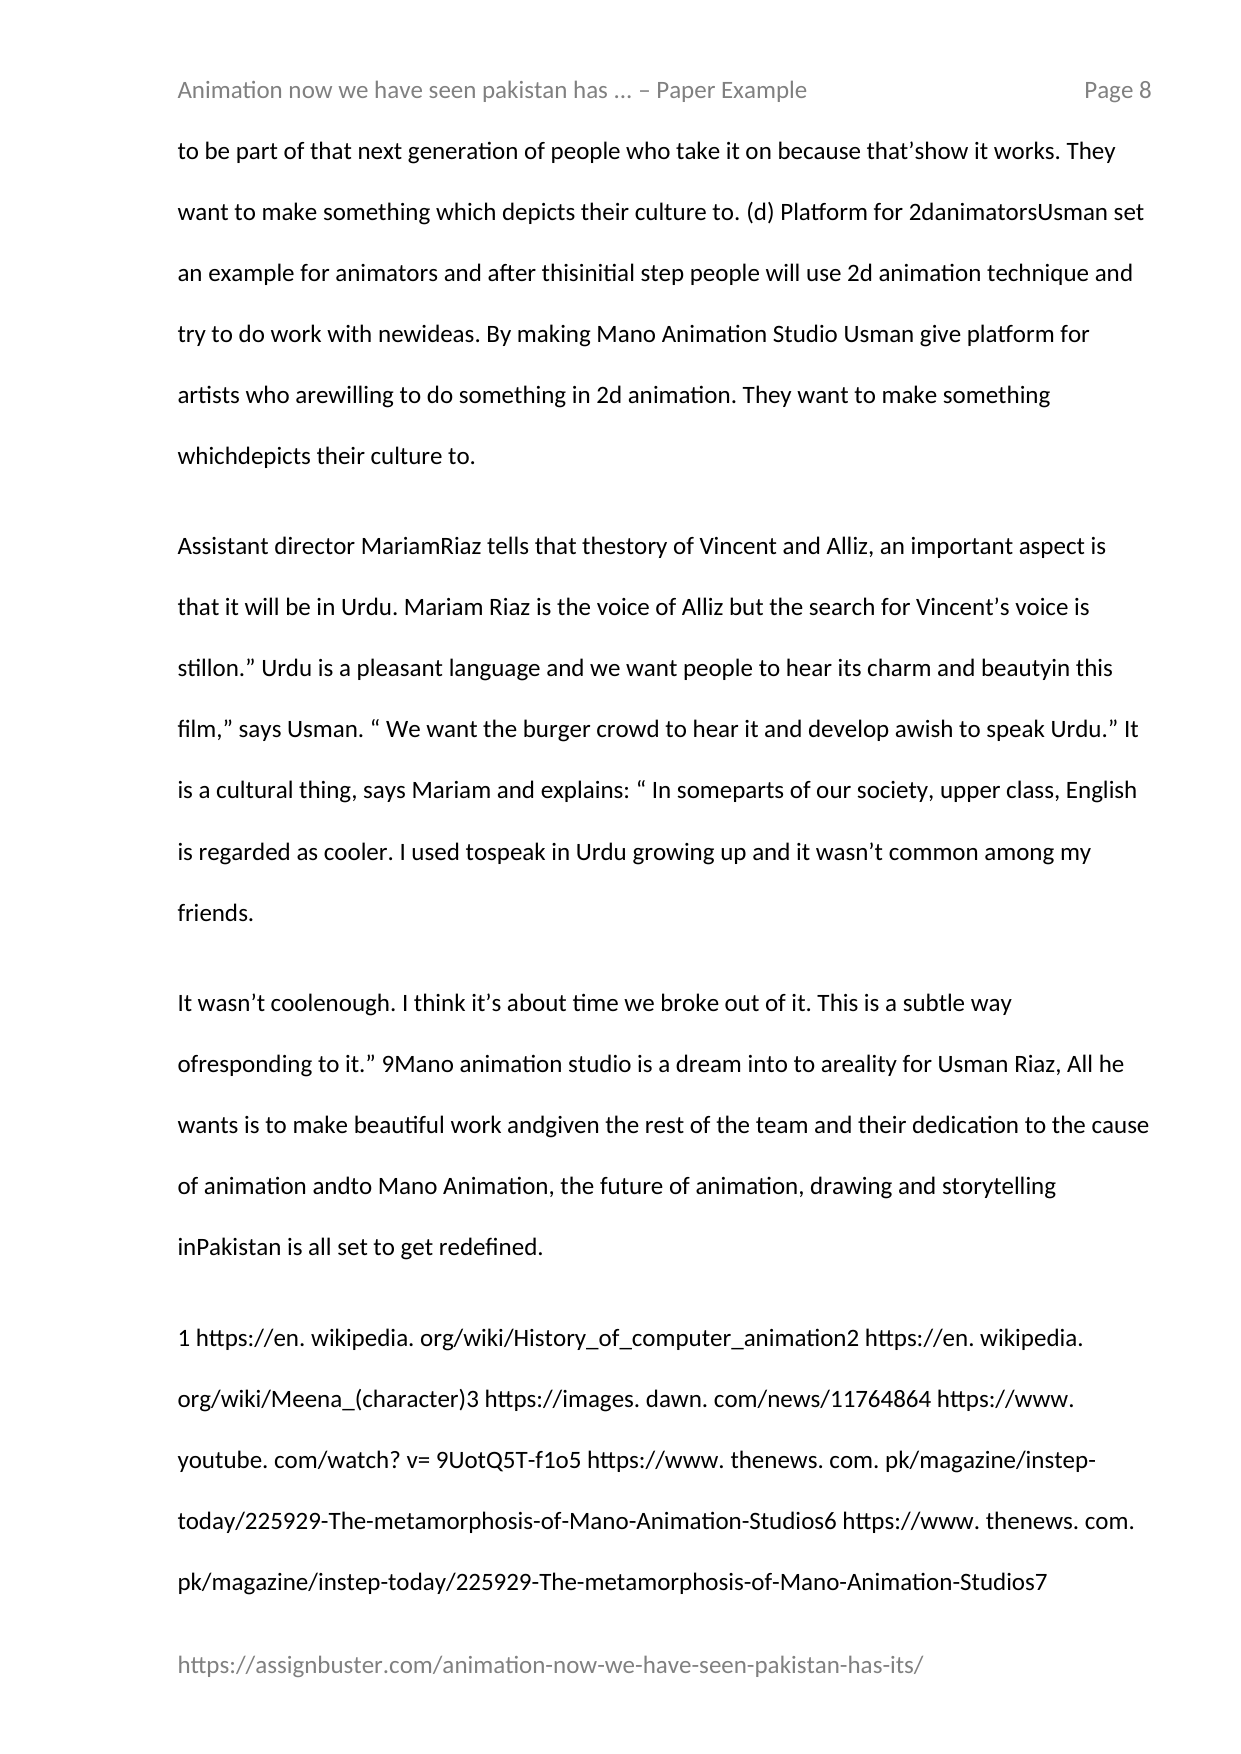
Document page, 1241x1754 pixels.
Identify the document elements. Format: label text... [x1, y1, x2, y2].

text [177, 135, 1152, 471]
text It wasn’t coolenough. I think it’s about time we broke out of it. This is a subtle way ofresponding to it.” 9Mano animation studio is a dream into to areality for Usman Riaz, All he wants is to make beautiful work andgiven the rest of the team and their dedication to the cause of animation andto Mano Animation, the future of animation, drawing and storytelling inPakistan is all set to get redefined. [177, 987, 1152, 1262]
text Assistant director MariamRiaz tells that thestory of Vincent and Alliz, an important aspect is that it will be in Urdu. Mariam Riaz is the voice of Alliz but the search for Vincent’s voice is stillon.” Urdu is a pleasant language and we want people to hear its charm and beautyin this film,” says Usman. “ We want the burger crowd to hear it and develop awish to speak Urdu.” It is a cultural thing, says Mariam and explains: “ In someparts of our society, upper class, English is regarded as cooler. I used tospeak in Urdu growing up and it wasn’t common among my friends. [177, 531, 1152, 927]
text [177, 1322, 1152, 1597]
